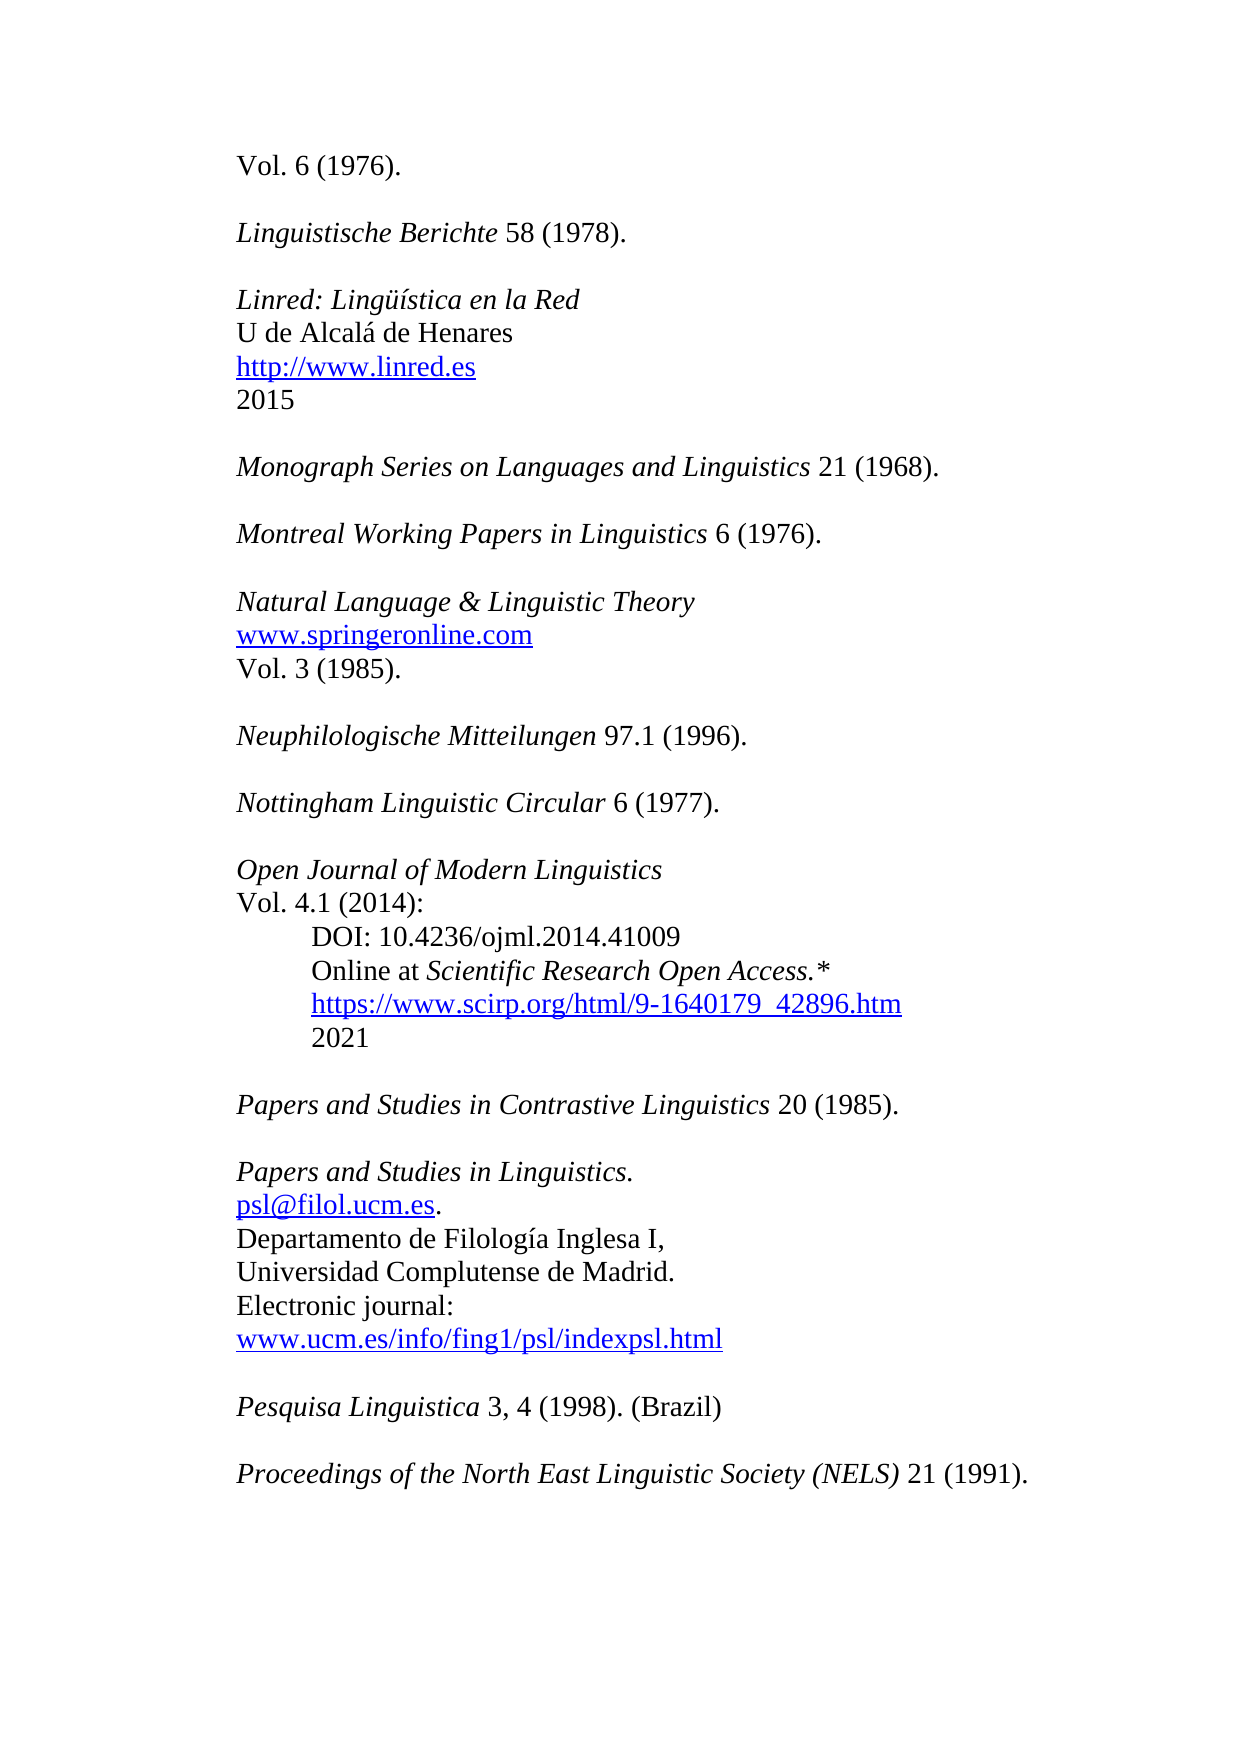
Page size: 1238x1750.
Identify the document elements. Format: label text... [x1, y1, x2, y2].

text Online at Scientific Research Open Access.* [236, 953, 1078, 986]
text Vol. 6 (1976). [236, 148, 1078, 181]
text Neuphilologische Mitteilungen 97.1 (1996). [236, 718, 1072, 751]
text Proceedings of the North East Linguistic Society (NELS) 21 (1991). [236, 1456, 1078, 1489]
text psl@filol.ucm.es. [236, 1187, 1078, 1221]
text Universidad Complutense de Madrid. [236, 1254, 1078, 1288]
text www.springeronline.com [236, 617, 1078, 651]
text Pesquisa Linguistica 3, 4 (1998). (Brazil) [236, 1389, 1078, 1422]
text Nottingham Linguistic Circular 6 (1977). [236, 785, 1078, 818]
text U de Alcalá de Henares [236, 315, 1078, 349]
text Natural Language & Linguistic Theory [236, 584, 1078, 617]
text Departamento de Filología Inglesa I, [236, 1221, 1078, 1254]
text http://www.linred.es [236, 349, 1078, 382]
text https://www.scirp.org/html/9-1640179_42896.htm [236, 986, 1078, 1020]
text 2015 [236, 382, 1078, 416]
text DOI: 10.4236/ojml.2014.41009 [236, 919, 1078, 953]
text Papers and Studies in Contrastive Linguistics 20 (1985). [236, 1087, 1078, 1120]
text Linguistische Berichte 58 (1978). [236, 215, 1078, 248]
text 2021 [236, 1020, 1078, 1053]
text Vol. 3 (1985). [236, 651, 1078, 684]
text Papers and Studies in Linguistics. [236, 1154, 1078, 1187]
text Vol. 4.1 (2014): [236, 886, 1078, 919]
text Open Journal of Modern Linguistics [236, 852, 1078, 886]
text www.ucm.es/info/fing1/psl/indexpsl.html [236, 1322, 1078, 1355]
text Electronic journal: [236, 1288, 1078, 1322]
text Monograph Series on Languages and Linguistics 21 (1968). [236, 449, 1078, 483]
text Montreal Working Papers in Linguistics 6 (1976). [236, 517, 1078, 550]
text Linred: Lingüística en la Red [236, 282, 1078, 315]
